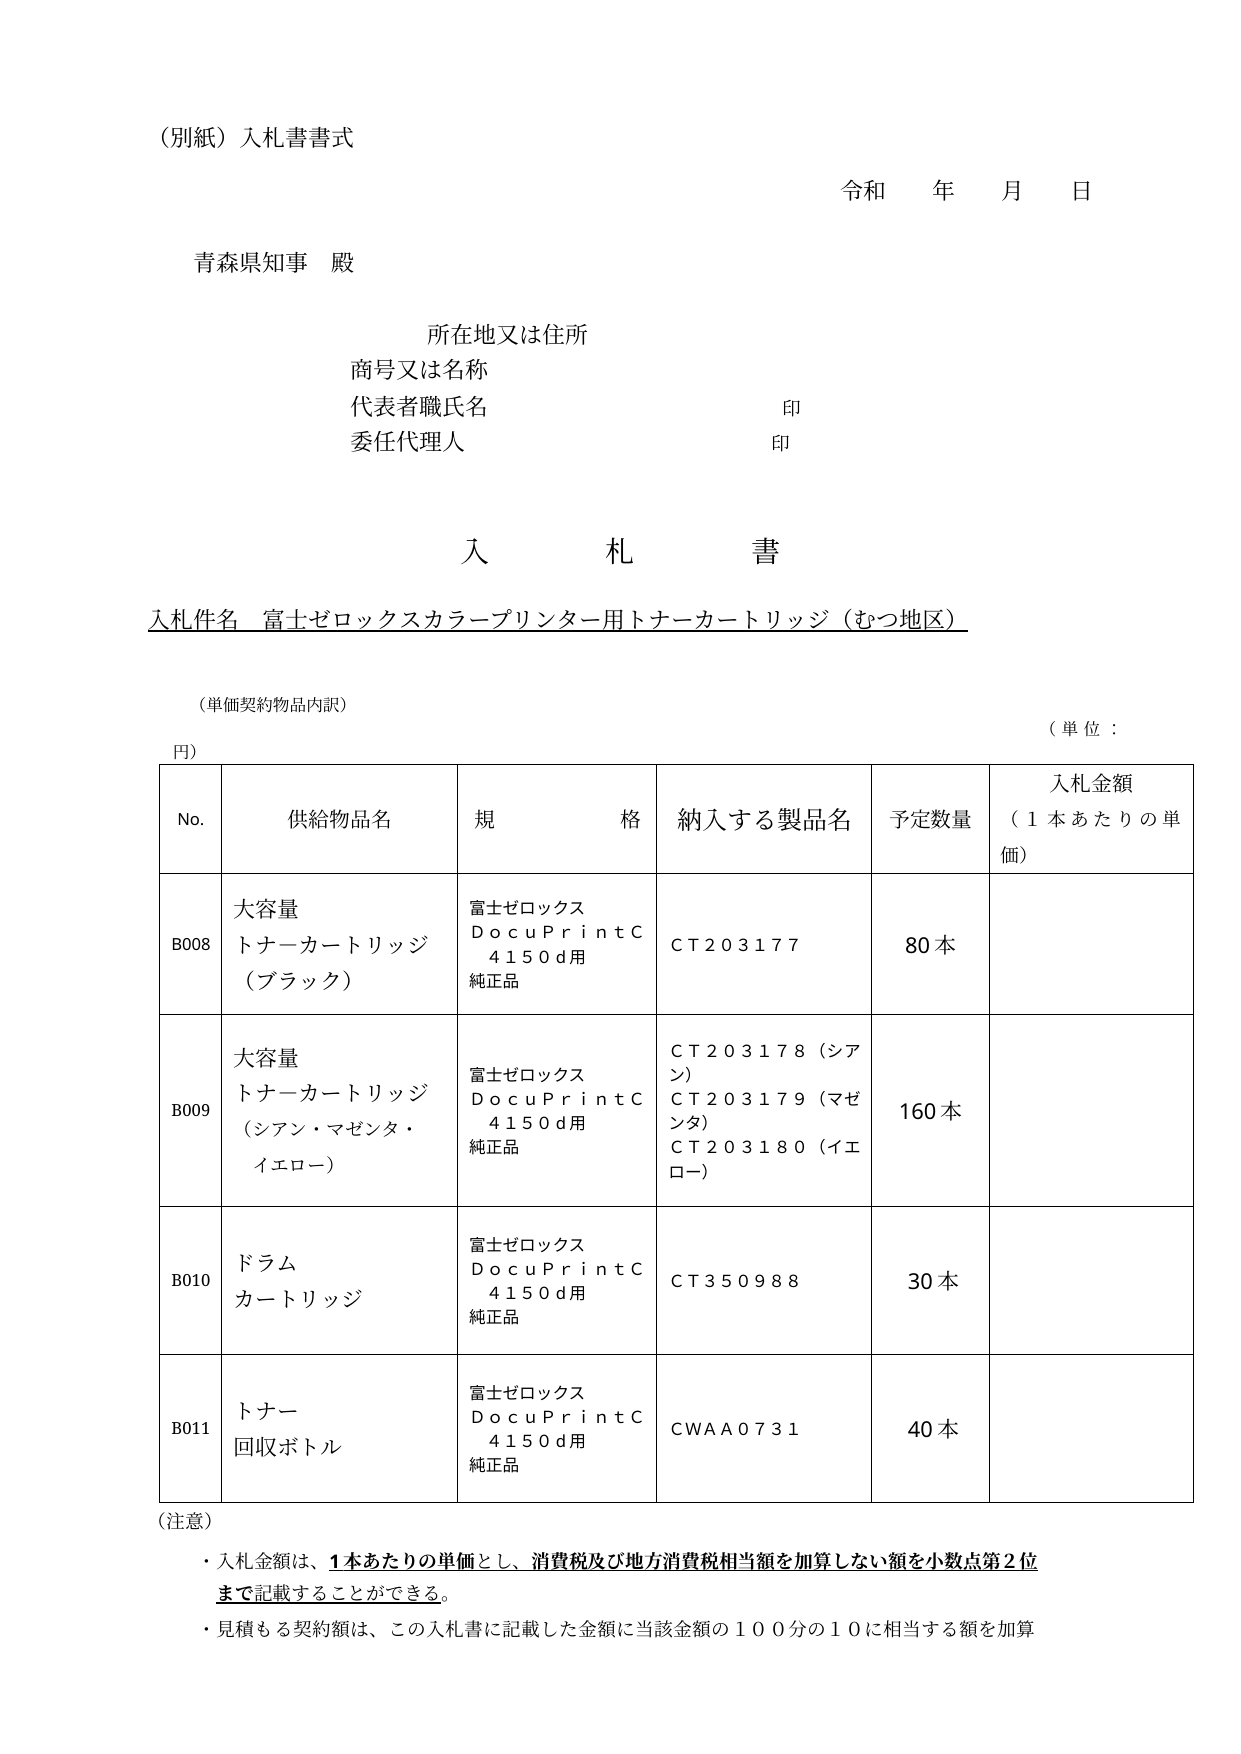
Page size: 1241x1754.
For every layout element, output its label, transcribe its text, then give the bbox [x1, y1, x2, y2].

table_cell ＣＴ２０３１７７ [657, 874, 871, 1014]
text 商号又は名称 [148, 351, 1092, 387]
table_cell ＣＴ２０３１７８（シアン） ＣＴ２０３１７９（マゼンタ） ＣＴ２０３１８０（イエロー） [657, 1015, 871, 1206]
text 所在地又は住所 [148, 315, 1092, 351]
text （別紙）入札書書式 [148, 119, 1092, 155]
table_cell 大容量 トナ－カートリッジ （ブラック） [222, 874, 457, 1014]
table_cell ＣＷＡＡ０７３１ [657, 1355, 871, 1502]
text （単価契約物品内訳） [173, 692, 1092, 716]
table_header 供給物品名 [222, 765, 457, 872]
text 入 札 書 [148, 529, 1092, 571]
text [198, 1611, 1038, 1646]
table_cell 富士ゼロックス ＤｏｃｕＰｒｉｎｔＣ４１５０d用 純正品 [458, 1207, 656, 1354]
table_cell 30本 [872, 1207, 989, 1354]
table_cell トナー 回収ボトル [222, 1355, 457, 1502]
text （単位：円） [173, 716, 1122, 764]
table_cell 富士ゼロックス ＤｏｃｕＰｒｉｎｔＣ４１５０d用 純正品 [458, 874, 656, 1014]
table_header 規 格 [458, 765, 656, 872]
table_cell 大容量 トナ－カートリッジ （シアン・マゼンタ・ イエロー） [222, 1015, 457, 1206]
table_header 入札金額 （１本あたりの単価） [990, 765, 1193, 872]
table_cell 80本 [872, 874, 989, 1014]
table_cell B011 [160, 1355, 221, 1502]
table_cell 富士ゼロックス ＤｏｃｕＰｒｉｎｔＣ４１５０d用 純正品 [458, 1355, 656, 1502]
text 代表者職氏名 印 [148, 387, 1092, 423]
table_cell [990, 1015, 1193, 1206]
table_cell B010 [160, 1207, 221, 1354]
table_cell 40本 [872, 1355, 989, 1502]
table_cell [990, 1207, 1193, 1354]
table_header 予定数量 [872, 765, 989, 872]
table_cell [990, 874, 1193, 1014]
text 青森県知事 殿 [148, 243, 1092, 279]
text （注意） [148, 1503, 1068, 1539]
table_header No. [160, 765, 221, 872]
text ・入札金額は、1本あたりの単価とし、消費税及び地方消費税相当額を加算しない額を小数点第２位まで記載することができる。 [198, 1539, 1038, 1611]
table_cell 160本 [872, 1015, 989, 1206]
table_cell ＣＴ３５０９８８ [657, 1207, 871, 1354]
text 委任代理人 印 [148, 423, 1092, 459]
table_cell 富士ゼロックス ＤｏｃｕＰｒｉｎｔＣ４１５０d用 純正品 [458, 1015, 656, 1206]
table_cell B008 [160, 874, 221, 1014]
text 令和 年 月 日 [148, 171, 1092, 207]
text 入札件名 富士ゼロックスカラープリンター用トナーカートリッジ（むつ地区） [148, 602, 1092, 635]
table_cell ドラム カートリッジ [222, 1207, 457, 1354]
table_header 納入する製品名 [657, 765, 871, 872]
table_cell B009 [160, 1015, 221, 1206]
table_cell [990, 1355, 1193, 1502]
